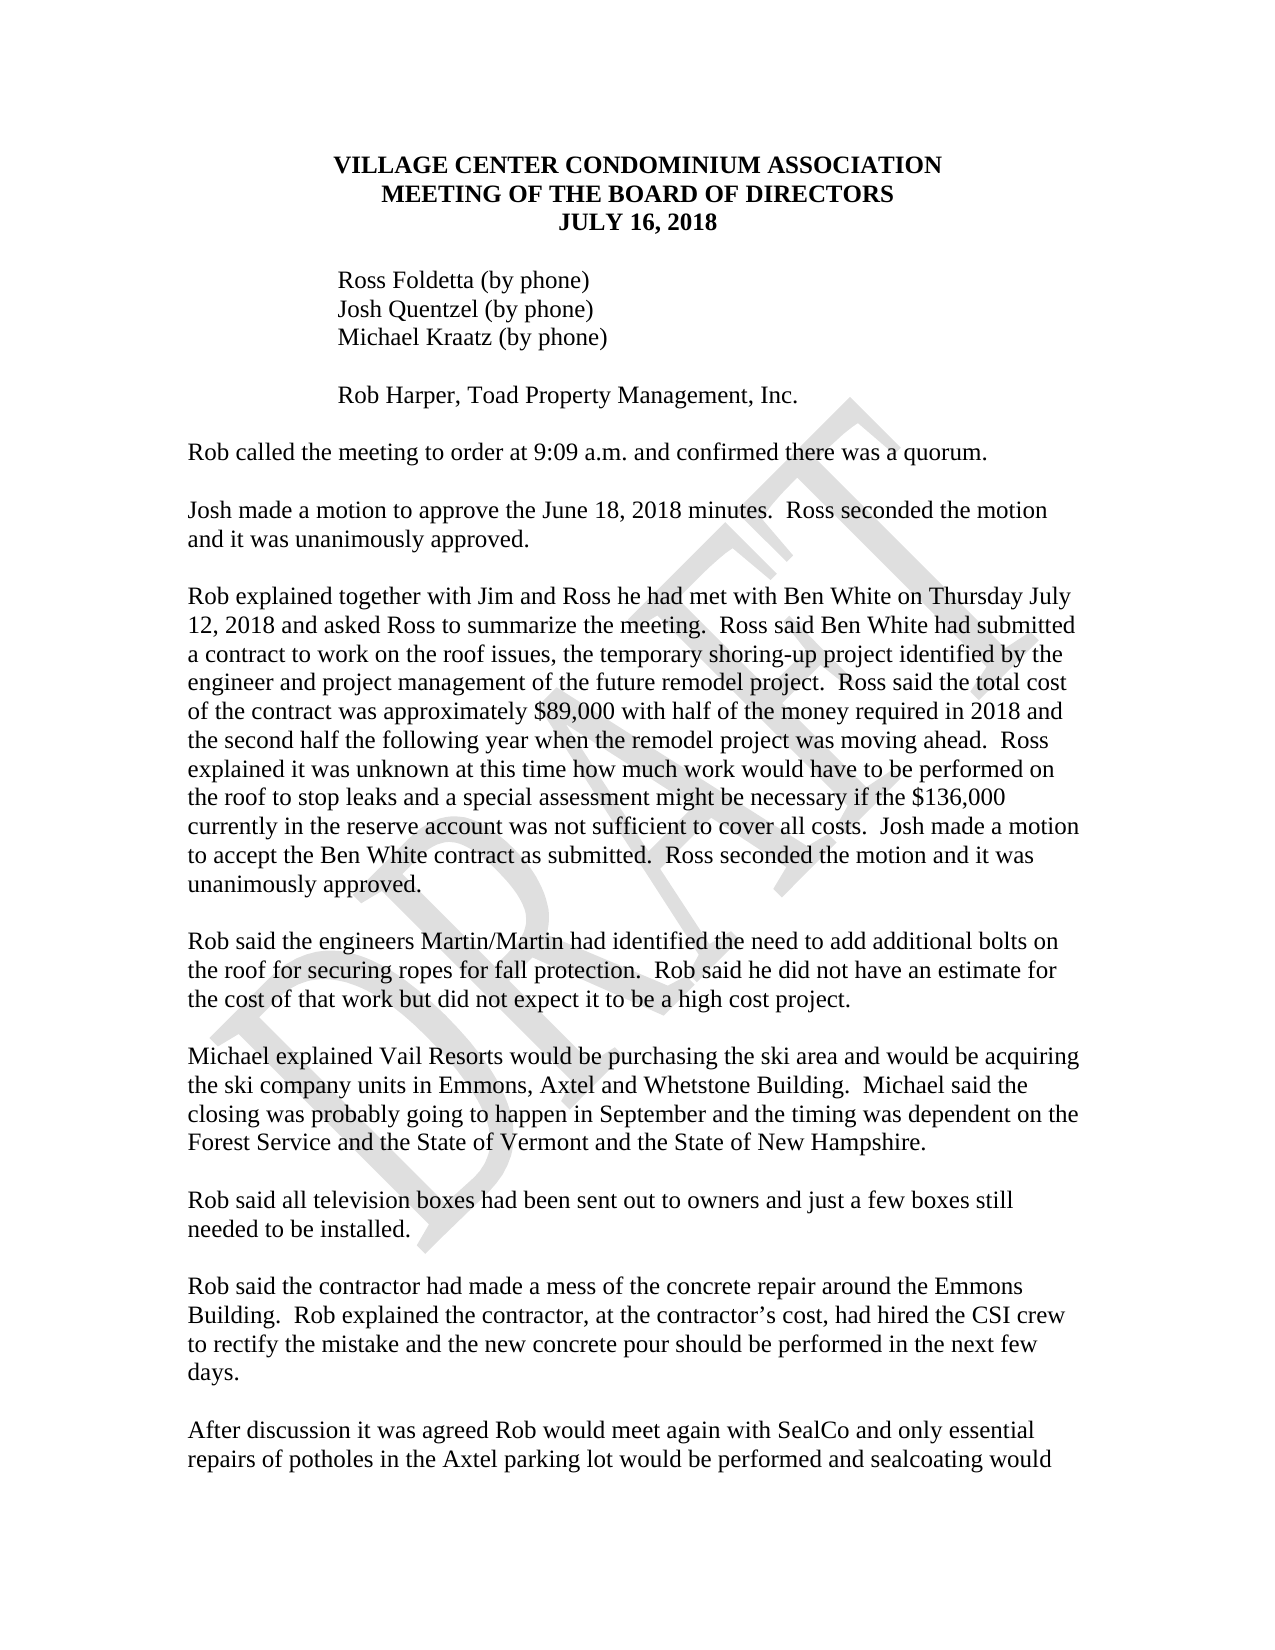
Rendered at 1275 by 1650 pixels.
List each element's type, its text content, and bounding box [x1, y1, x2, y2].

text MEETING OF THE BOARD OF DIRECTORS [187, 179, 1087, 207]
text Michael explained Vail Resorts would be purchasing the ski area and would be acquiring the ski company units in Emmons, Axtel and Whetstone Building. Michael said the closing was probably going to happen in September and the timing was dependent on the Forest Service and the State of Vermont and the State of New Hampshire. [187, 1041, 1087, 1156]
text Rob said the engineers Martin/Martin had identified the need to add additional bolts on the roof for securing ropes for fall protection. Rob said he did not have an estimate for the cost of that work but did not expect it to be a high cost project. [187, 926, 1087, 1012]
text Rob called the meeting to order at 9:09 a.m. and confirmed there was a quorum. [187, 437, 1087, 466]
text Ross Foldetta (by phone) [187, 265, 1087, 294]
text Rob explained together with Jim and Ross he had met with Ben White on Thursday July 12, 2018 and asked Ross to summarize the meeting. Ross said Ben White had submitted a contract to work on the roof issues, the temporary shoring-up project identified by the engineer and project management of the future remodel project. Ross said the total cost of the contract was approximately $89,000 with half of the money required in 2018 and the second half the following year when the remodel project was moving ahead. Ross explained it was unknown at this time how much work would have to be performed on the roof to stop leaks and a special assessment might be necessary if the $136,000 currently in the reserve account was not sufficient to cover all costs. Josh made a motion to accept the Ben White contract as submitted. Ross seconded the motion and it was unanimously approved. [187, 581, 1087, 897]
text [187, 1415, 1087, 1472]
text CONDOMINIUM ASSOCIATION [187, 150, 1087, 179]
text JULY 16, 2018 [187, 207, 1087, 236]
text Michael Kraatz (by phone) [187, 322, 1087, 351]
text Rob said all television boxes had been sent out to owners and just a few boxes still needed to be installed. [187, 1185, 1087, 1242]
text Josh made a motion to approve the June 18, 2018 minutes. Ross seconded the motion and it was unanimously approved. [187, 495, 1087, 552]
text Rob said the contractor had made a mess of the concrete repair around the Emmons Building. Rob explained the contractor, at the contractor’s cost, had hired the CSI crew to rectify the mistake and the new concrete pour should be performed in the next few days. [187, 1271, 1087, 1386]
text Rob Harper, Toad Property Management, Inc. [187, 380, 1087, 409]
text Josh Quentzel (by phone) [187, 294, 1087, 322]
